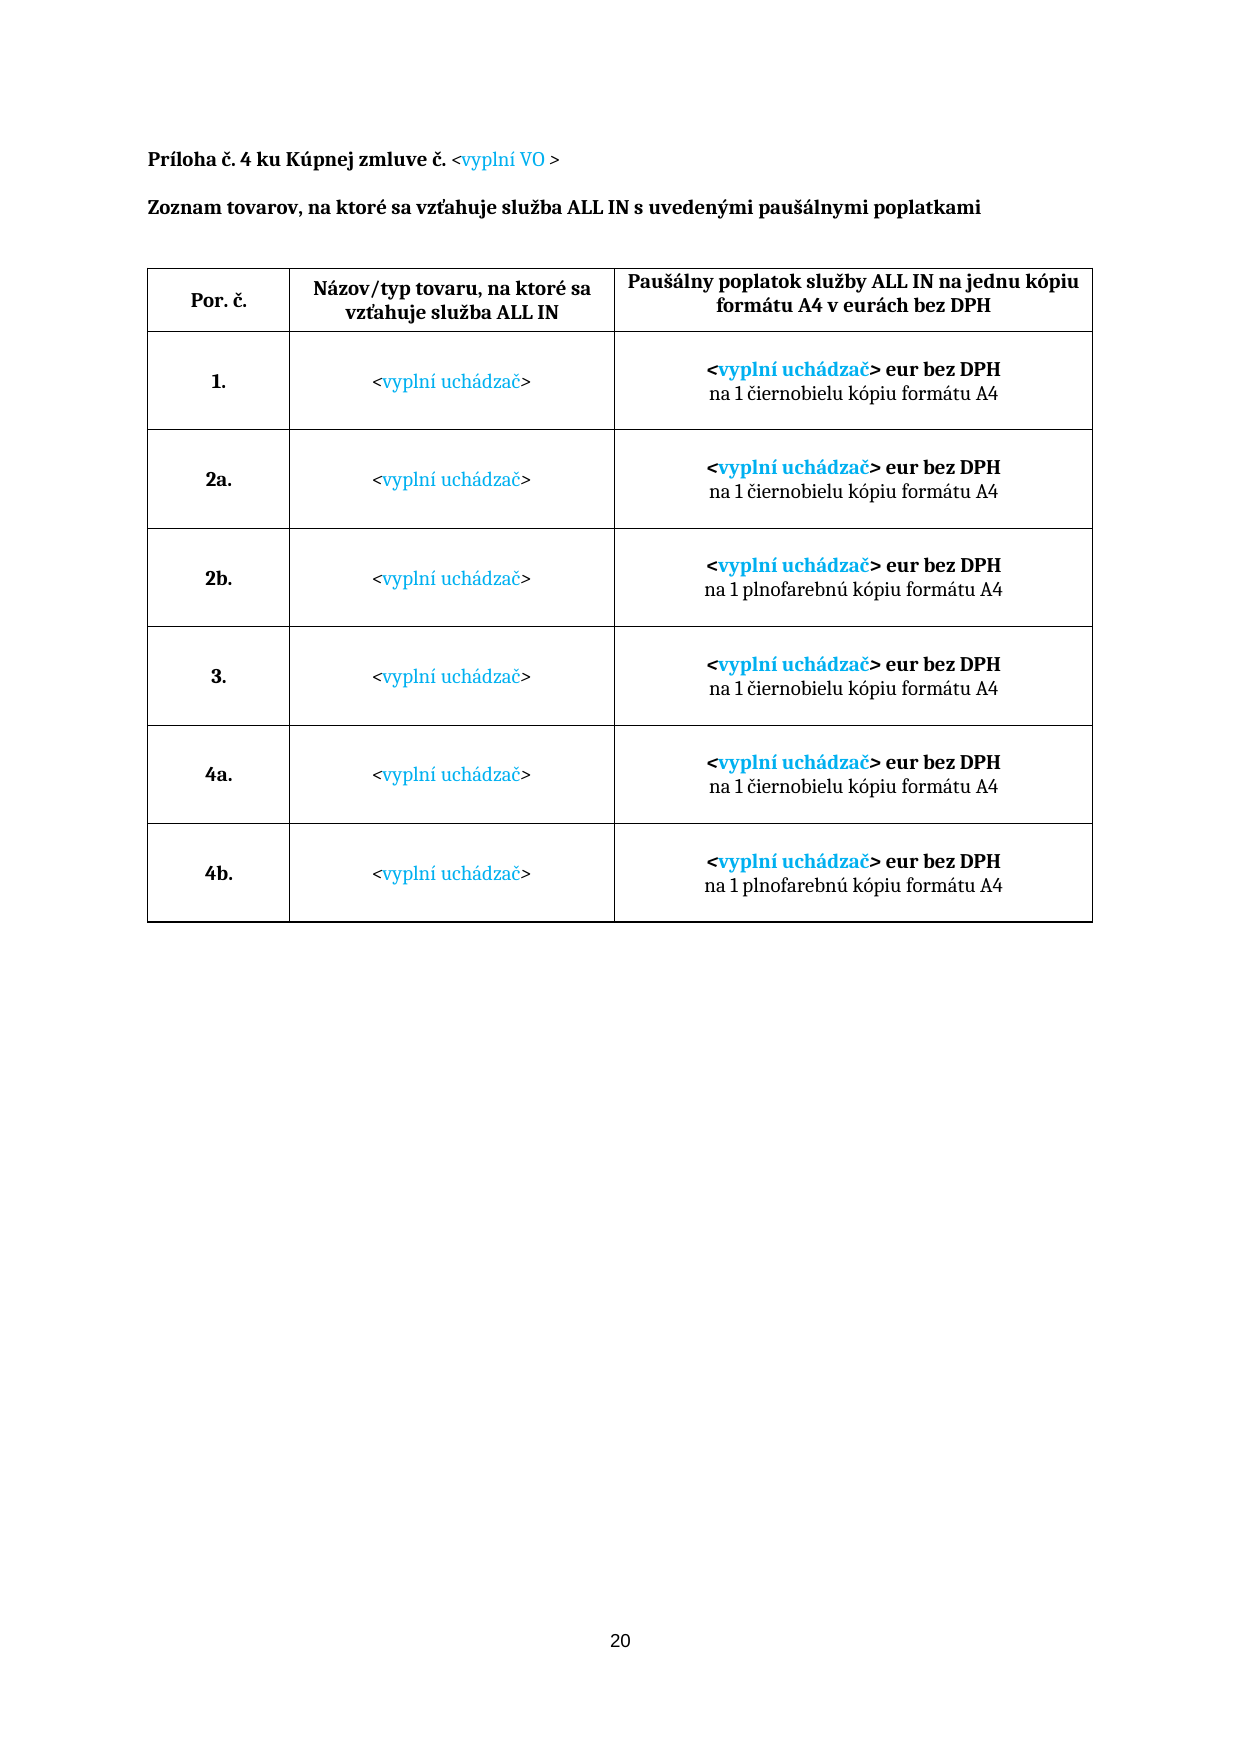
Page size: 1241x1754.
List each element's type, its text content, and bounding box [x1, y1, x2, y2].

table_cell 1. [148, 332, 289, 429]
table_header Paušálny poplatok služby ALL IN na jednu kópiu formátu A4 v eurách bez DPH [615, 269, 1092, 331]
table_cell 2b. [148, 529, 289, 626]
table_cell <vyplní uchádzač> [290, 726, 614, 823]
table_cell 4b. [148, 824, 289, 921]
table_cell <vyplní uchádzač> eur bez DPH na 1 čiernobielu kópiu formátu A4 [615, 430, 1092, 528]
table_cell <vyplní uchádzač> [290, 529, 614, 626]
table_cell <vyplní uchádzač> [290, 430, 614, 528]
text Príloha č. 4 ku Kúpnej zmluve č. <vyplní VO > [148, 148, 1093, 172]
table_cell <vyplní uchádzač> [290, 824, 614, 921]
table_header Por. č. [148, 269, 289, 331]
table_cell <vyplní uchádzač> eur bez DPH na 1 plnofarebnú kópiu formátu A4 [615, 529, 1092, 626]
table_cell <vyplní uchádzač> [290, 627, 614, 724]
table_cell <vyplní uchádzač> eur bez DPH na 1 čiernobielu kópiu formátu A4 [615, 332, 1092, 429]
table_cell <vyplní uchádzač> eur bez DPH na 1 čiernobielu kópiu formátu A4 [615, 627, 1092, 724]
table_cell <vyplní uchádzač> [290, 332, 614, 429]
table_cell <vyplní uchádzač> eur bez DPH na 1 plnofarebnú kópiu formátu A4 [615, 824, 1092, 921]
table_header Názov/typ tovaru, na ktoré sa vzťahuje služba ALL IN [290, 269, 614, 331]
table_cell 4a. [148, 726, 289, 823]
table_cell 3. [148, 627, 289, 724]
table_cell 2a. [148, 430, 289, 528]
table_cell <vyplní uchádzač> eur bez DPH na 1 čiernobielu kópiu formátu A4 [615, 726, 1092, 823]
text Zoznam tovarov, na ktoré sa vzťahuje služba ALL IN s uvedenými paušálnymi poplatkami [148, 196, 1093, 219]
